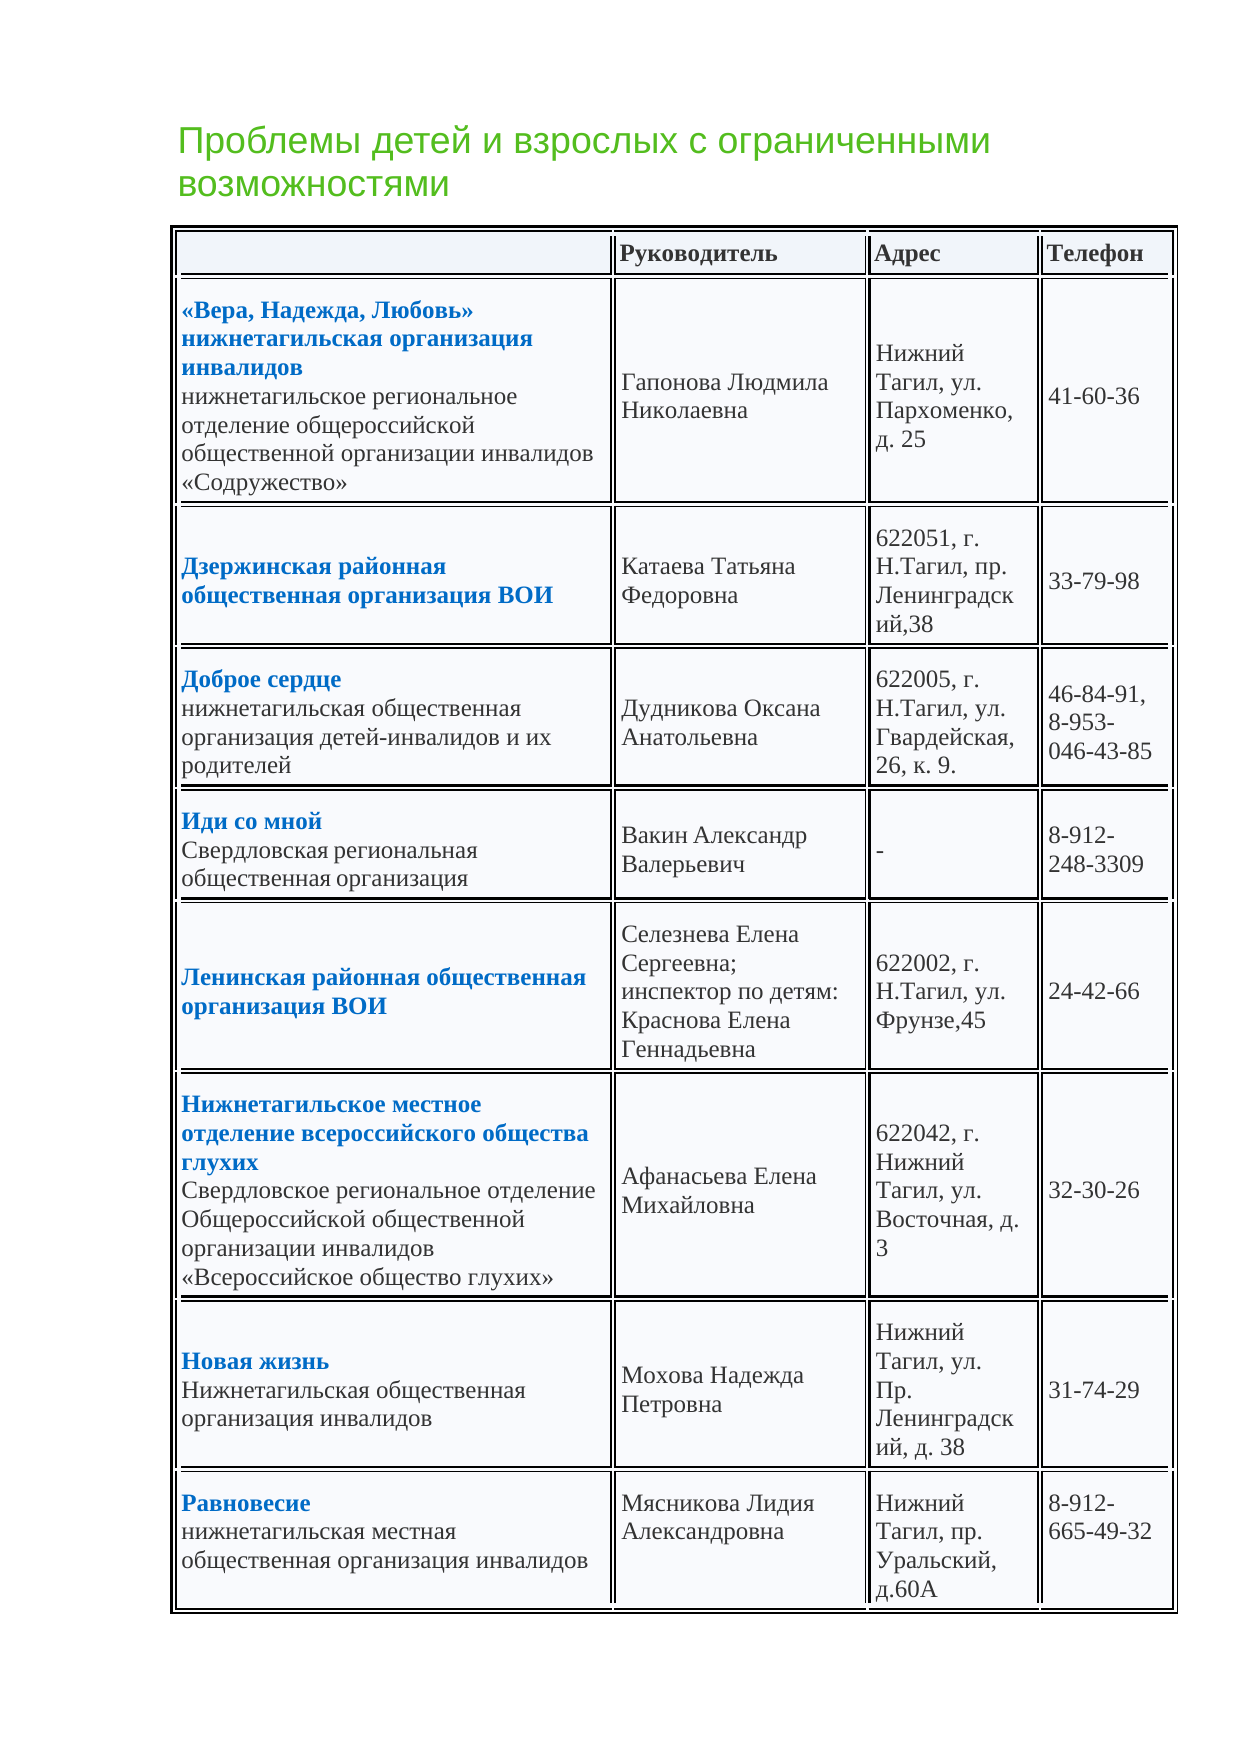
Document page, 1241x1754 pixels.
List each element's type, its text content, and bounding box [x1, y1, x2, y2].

table_header [173, 228, 613, 273]
table_cell Вакин Александр Валерьевич [616, 791, 865, 897]
table_cell Нижний Тагил, ул. Пр. Ленинградский, д. 38 [871, 1302, 1037, 1466]
table_cell Дудникова Оксана Анатольевна [616, 649, 865, 784]
table_cell Гапонова Людмила Николаевна [613, 273, 868, 501]
table_cell Доброе сердце нижнетагильская общественная организация детей-инвалидов и их родителей [173, 643, 613, 784]
table_cell Нижнетагильское местное отделение всероссийского общества глухих Свердловское региональное отделение Общероссийской общественной организации инвалидов «Всероссийское общество глухих» [173, 1068, 613, 1295]
table_cell 41-60-36 [1040, 273, 1175, 501]
table_cell 622005, г. Н.Тагил, ул. Гвардейская, 26, к. 9. [871, 649, 1037, 784]
table_cell 622051, г. Н.Тагил, пр. Ленинградский,38 [868, 501, 1040, 642]
table_cell 622042, г. Нижний Тагил, ул. Восточная, д. 3 [871, 1074, 1037, 1295]
table_cell 33-79-98 [1040, 501, 1175, 642]
table_cell Мохова Надежда Петровна [616, 1302, 865, 1466]
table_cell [173, 1466, 613, 1607]
table_header Телефон [1040, 228, 1175, 273]
table_header Адрес [868, 228, 1040, 273]
table_cell 31-74-29 [1040, 1295, 1175, 1466]
table_cell 24-42-66 [1040, 897, 1175, 1067]
text Проблемы детей и взрослых с ограниченными возможностями [177, 118, 1152, 204]
table_cell Ленинская районная общественная организация ВОИ [173, 897, 613, 1067]
table_cell Катаева Татьяна Федоровна [613, 501, 868, 642]
table_cell 8-912-665-49-32 [1040, 1466, 1175, 1607]
table_cell 46-84-91, 8-953-046-43-85 [1040, 643, 1175, 784]
table_cell Селезнева Елена Сергеевна; инспектор по детям: Краснова Елена Геннадьевна [616, 903, 865, 1067]
table_cell 622002, г. Н.Тагил, ул. Фрунзе,45 [871, 903, 1037, 1067]
table_cell Дзержинская районная общественная организация ВОИ [173, 501, 613, 642]
table_cell 32-30-26 [1040, 1068, 1175, 1295]
table_cell Иди со мной Свердловская региональная общественная организация [173, 784, 613, 897]
table_header Руководитель [613, 228, 868, 273]
table_cell Новая жизнь Нижнетагильская общественная организация инвалидов [173, 1295, 613, 1466]
table_cell «Вера, Надежда, Любовь» нижнетагильская организация инвалидов нижнетагильское региональное отделение общероссийской общественной организации инвалидов «Содружество» [173, 273, 613, 501]
table_cell Нижний Тагил, ул. Пархоменко, д. 25 [868, 273, 1040, 501]
table_cell 8-912-248-3309 [1040, 784, 1175, 897]
table_cell - [871, 791, 1037, 897]
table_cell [868, 1466, 1040, 1607]
table_cell Мясникова Лидия Александровна [613, 1466, 868, 1607]
table_cell Афанасьева Елена Михайловна [616, 1074, 865, 1295]
